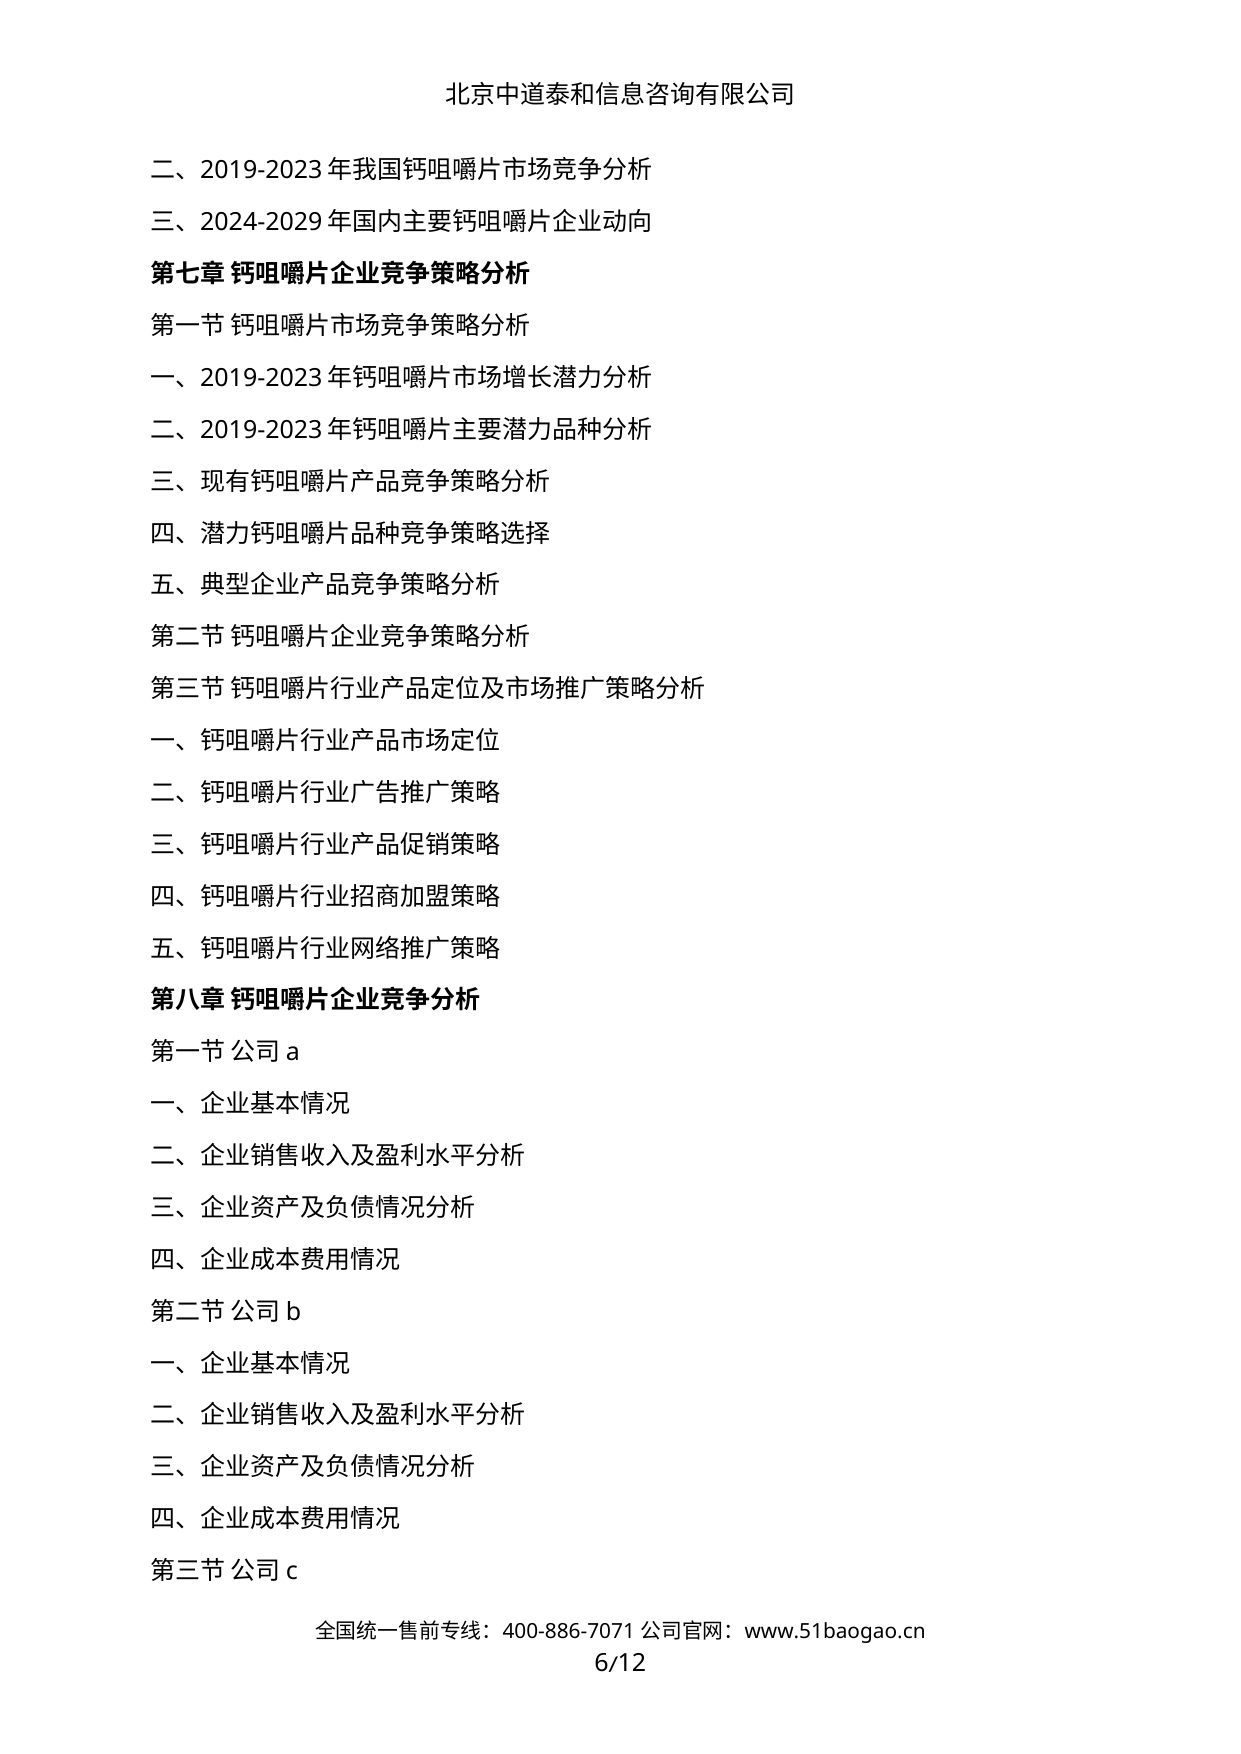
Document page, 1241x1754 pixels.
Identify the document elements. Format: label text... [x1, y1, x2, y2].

text 第二节 公司b [150, 1291, 1090, 1327]
text 一、2019-2023年钙咀嚼片市场增长潜力分析 [150, 357, 1090, 394]
text 四、企业成本费用情况 [150, 1499, 1090, 1535]
text 二、企业销售收入及盈利水平分析 [150, 1136, 1090, 1172]
text 二、企业销售收入及盈利水平分析 [150, 1395, 1090, 1431]
text 第八章 钙咀嚼片企业竞争分析 [150, 980, 1090, 1016]
text 一、企业基本情况 [150, 1084, 1090, 1120]
text 一、钙咀嚼片行业产品市场定位 [150, 721, 1090, 757]
text 二、钙咀嚼片行业广告推广策略 [150, 772, 1090, 809]
text 五、钙咀嚼片行业网络推广策略 [150, 928, 1090, 964]
text 第一节 公司a [150, 1032, 1090, 1068]
text 第三节 钙咀嚼片行业产品定位及市场推广策略分析 [150, 669, 1090, 705]
text 二、2019-2023年我国钙咀嚼片市场竞争分析 [150, 150, 1090, 186]
text 五、典型企业产品竞争策略分析 [150, 565, 1090, 601]
text 二、2019-2023年钙咀嚼片主要潜力品种分析 [150, 409, 1090, 446]
text 四、钙咀嚼片行业招商加盟策略 [150, 876, 1090, 912]
text 第一节 钙咀嚼片市场竞争策略分析 [150, 306, 1090, 342]
text 三、现有钙咀嚼片产品竞争策略分析 [150, 461, 1090, 497]
text 三、企业资产及负债情况分析 [150, 1447, 1090, 1483]
text 一、企业基本情况 [150, 1343, 1090, 1379]
text 三、企业资产及负债情况分析 [150, 1187, 1090, 1224]
text 三、钙咀嚼片行业产品促销策略 [150, 824, 1090, 861]
text 三、2024-2029年国内主要钙咀嚼片企业动向 [150, 202, 1090, 238]
text 第三节 公司c [150, 1551, 1090, 1587]
text 四、企业成本费用情况 [150, 1239, 1090, 1276]
text 第二节 钙咀嚼片企业竞争策略分析 [150, 617, 1090, 653]
text 第七章 钙咀嚼片企业竞争策略分析 [150, 254, 1090, 290]
text 四、潜力钙咀嚼片品种竞争策略选择 [150, 513, 1090, 549]
